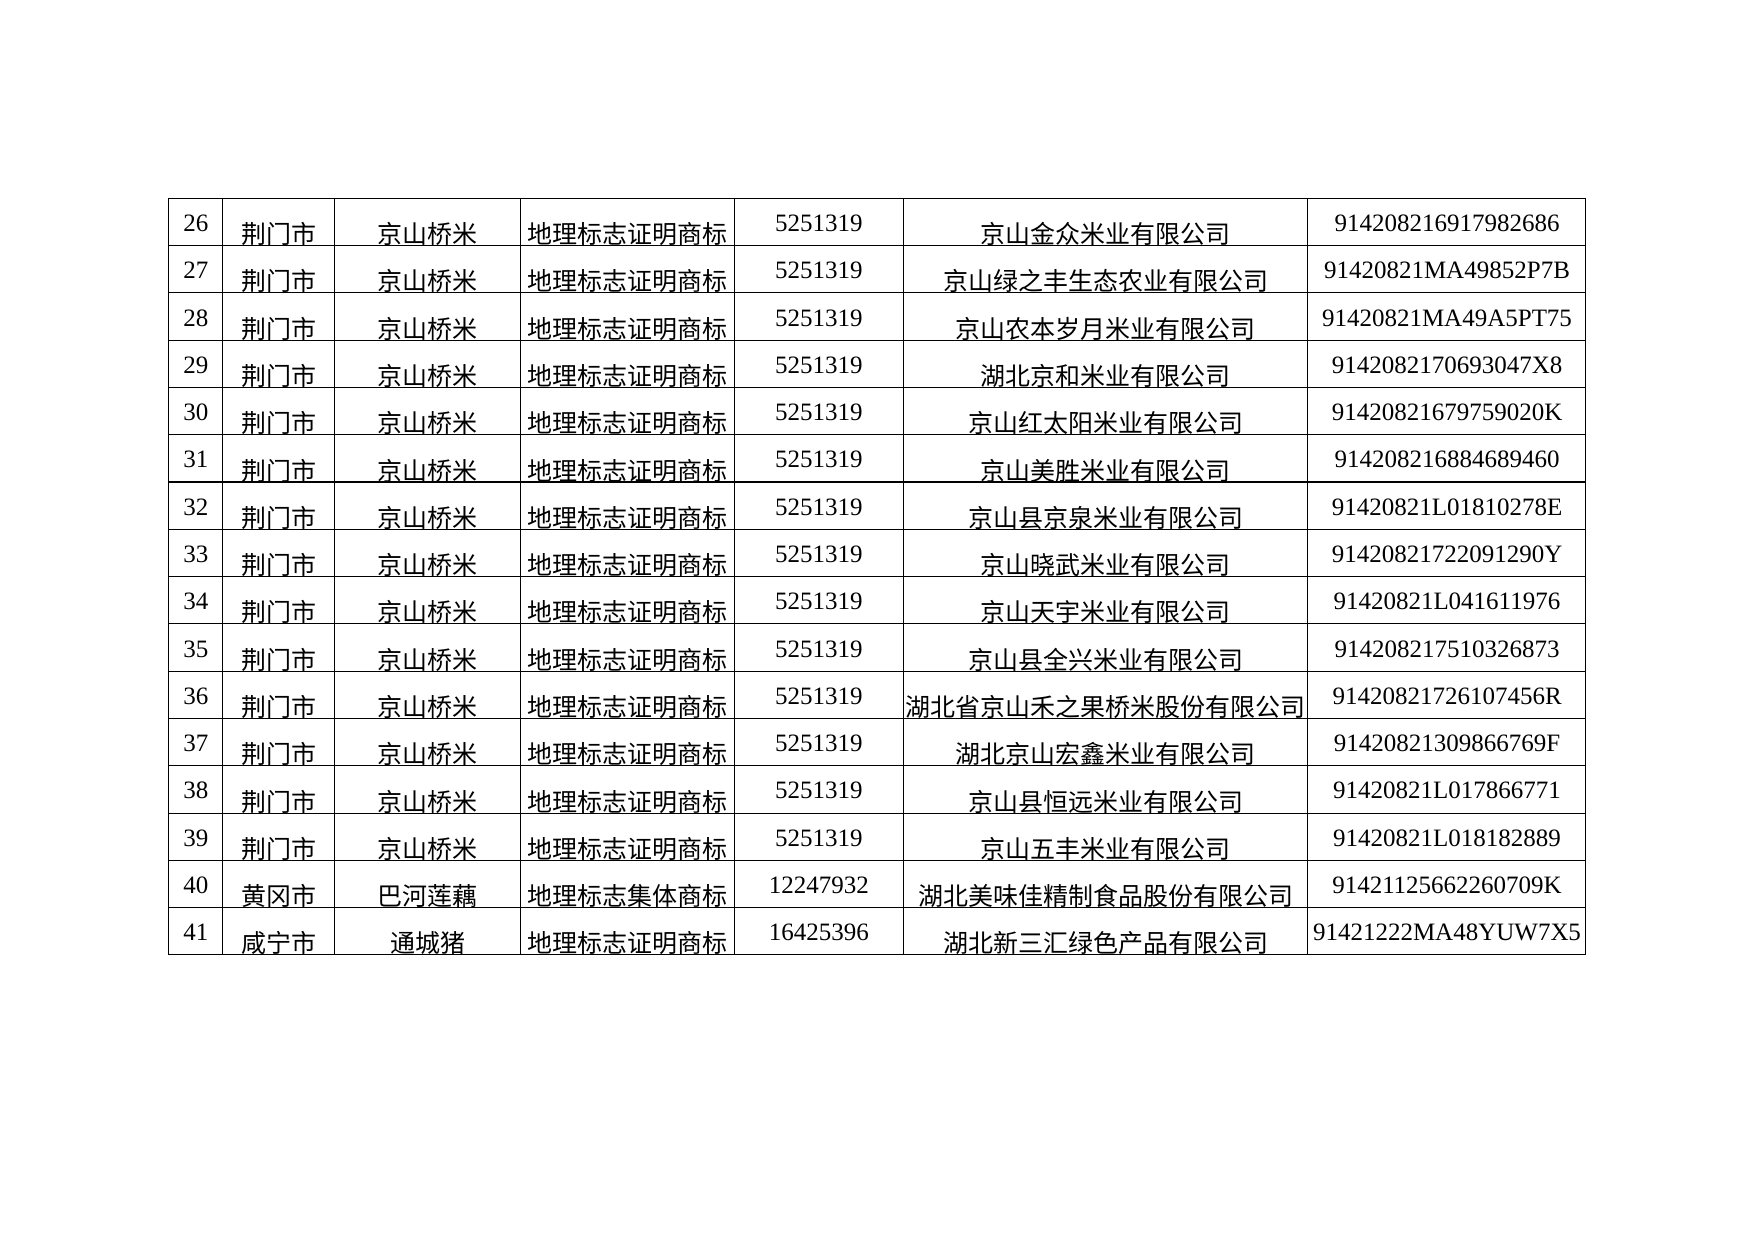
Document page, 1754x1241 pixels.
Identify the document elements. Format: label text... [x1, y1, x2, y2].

table_cell 5251319 [735, 199, 903, 245]
table_cell 地理标志证明商标 [521, 624, 734, 671]
table_cell 地理标志证明商标 [521, 246, 734, 292]
table_cell 地理标志证明商标 [521, 530, 734, 576]
table_cell 地理标志证明商标 [521, 341, 734, 387]
table_cell 荆门市 [223, 672, 334, 718]
table_cell 32 [169, 483, 222, 529]
table_cell 地理标志证明商标 [521, 199, 734, 245]
table_cell 京山桥米 [335, 293, 520, 339]
table_cell 京山桥米 [335, 577, 520, 623]
table_cell 5251319 [735, 388, 903, 434]
table_cell 31 [169, 435, 222, 481]
table_cell 5251319 [735, 435, 903, 481]
table_cell 京山县恒远米业有限公司 [904, 766, 1307, 812]
table_cell 地理标志集体商标 [521, 861, 734, 907]
table_cell 5251319 [735, 577, 903, 623]
table_cell 湖北省京山禾之果桥米股份有限公司 [904, 672, 1307, 718]
table_cell 5251319 [735, 530, 903, 576]
table_cell 地理标志证明商标 [521, 814, 734, 860]
table_cell 荆门市 [223, 199, 334, 245]
table_cell 5251319 [735, 766, 903, 812]
table_cell 通城猪 [335, 908, 520, 954]
table_cell 40 [169, 861, 222, 907]
table_cell 地理标志证明商标 [521, 293, 734, 339]
table_cell 5251319 [735, 341, 903, 387]
table_cell 荆门市 [223, 766, 334, 812]
table_cell 京山农本岁月米业有限公司 [904, 293, 1307, 339]
table_cell 京山桥米 [335, 483, 520, 529]
table_cell 26 [169, 199, 222, 245]
table_cell 地理标志证明商标 [521, 766, 734, 812]
table_cell 京山桥米 [335, 814, 520, 860]
table_cell 湖北京和米业有限公司 [904, 341, 1307, 387]
table_cell 91420821726107456R [1308, 672, 1585, 718]
table_cell 5251319 [735, 672, 903, 718]
table_cell 33 [169, 530, 222, 576]
table_cell 京山县京泉米业有限公司 [904, 483, 1307, 529]
table_cell 36 [169, 672, 222, 718]
table_cell 37 [169, 719, 222, 765]
table_cell 91420821L017866771 [1308, 766, 1585, 812]
table_cell 39 [169, 814, 222, 860]
table_cell 91421222MA48YUW7X5 [1308, 908, 1585, 954]
table_cell 荆门市 [223, 577, 334, 623]
table_cell 91420821309866769F [1308, 719, 1585, 765]
table_cell 荆门市 [223, 341, 334, 387]
table_cell 91420821722091290Y [1308, 530, 1585, 576]
table_cell 黄冈市 [223, 861, 334, 907]
table_cell 京山天宇米业有限公司 [904, 577, 1307, 623]
table_cell 5251319 [735, 293, 903, 339]
table_cell 914208216917982686 [1308, 199, 1585, 245]
table_cell 35 [169, 624, 222, 671]
table_cell 京山桥米 [335, 435, 520, 481]
table_cell 京山桥米 [335, 624, 520, 671]
table_cell 914208216884689460 [1308, 435, 1585, 481]
table_cell 京山桥米 [335, 672, 520, 718]
table_cell 荆门市 [223, 388, 334, 434]
table_cell 京山桥米 [335, 246, 520, 292]
table_cell 咸宁市 [223, 908, 334, 954]
table_cell 91420821MA49A5PT75 [1308, 293, 1585, 339]
table_cell 30 [169, 388, 222, 434]
table_cell 巴河莲藕 [335, 861, 520, 907]
table_cell 16425396 [735, 908, 903, 954]
table_cell 湖北美味佳精制食品股份有限公司 [904, 861, 1307, 907]
table_cell 地理标志证明商标 [521, 577, 734, 623]
table_cell 地理标志证明商标 [521, 908, 734, 954]
table_cell 荆门市 [223, 435, 334, 481]
table_cell 京山桥米 [335, 388, 520, 434]
table_cell 京山桥米 [335, 199, 520, 245]
table_cell 5251319 [735, 246, 903, 292]
table_cell 5251319 [735, 483, 903, 529]
table_cell 38 [169, 766, 222, 812]
table_cell 京山晓武米业有限公司 [904, 530, 1307, 576]
table_cell 京山县全兴米业有限公司 [904, 624, 1307, 671]
table_cell 29 [169, 341, 222, 387]
table_cell 91420821MA49852P7B [1308, 246, 1585, 292]
table_cell 34 [169, 577, 222, 623]
table_cell 湖北京山宏鑫米业有限公司 [904, 719, 1307, 765]
table_cell 湖北新三汇绿色产品有限公司 [904, 908, 1307, 954]
table_cell 91421125662260709K [1308, 861, 1585, 907]
table_cell 91420821L018182889 [1308, 814, 1585, 860]
table_cell 京山美胜米业有限公司 [904, 435, 1307, 481]
table_cell 5251319 [735, 719, 903, 765]
table_cell 地理标志证明商标 [521, 435, 734, 481]
table_cell 地理标志证明商标 [521, 388, 734, 434]
table_cell 28 [169, 293, 222, 339]
table_cell 914208217510326873 [1308, 624, 1585, 671]
table_cell 91420821L041611976 [1308, 577, 1585, 623]
table_cell 地理标志证明商标 [521, 672, 734, 718]
table_cell 荆门市 [223, 246, 334, 292]
table_cell 荆门市 [223, 624, 334, 671]
table_cell 5251319 [735, 814, 903, 860]
table_cell 京山桥米 [335, 719, 520, 765]
table_cell 京山红太阳米业有限公司 [904, 388, 1307, 434]
table_cell 荆门市 [223, 483, 334, 529]
table_cell 地理标志证明商标 [521, 719, 734, 765]
table_cell 9142082170693047X8 [1308, 341, 1585, 387]
table_cell 12247932 [735, 861, 903, 907]
table_cell 京山金众米业有限公司 [904, 199, 1307, 245]
table_cell 91420821679759020K [1308, 388, 1585, 434]
table_cell 41 [169, 908, 222, 954]
table_cell 5251319 [735, 624, 903, 671]
table_cell 荆门市 [223, 719, 334, 765]
table_cell 27 [169, 246, 222, 292]
table_cell 京山桥米 [335, 341, 520, 387]
table_cell 京山绿之丰生态农业有限公司 [904, 246, 1307, 292]
table_cell 荆门市 [223, 293, 334, 339]
table_cell 地理标志证明商标 [521, 483, 734, 529]
table_cell 京山桥米 [335, 766, 520, 812]
table_cell 京山五丰米业有限公司 [904, 814, 1307, 860]
table_cell 91420821L01810278E [1308, 483, 1585, 529]
table_cell 荆门市 [223, 530, 334, 576]
table_cell 京山桥米 [335, 530, 520, 576]
table_cell 荆门市 [223, 814, 334, 860]
